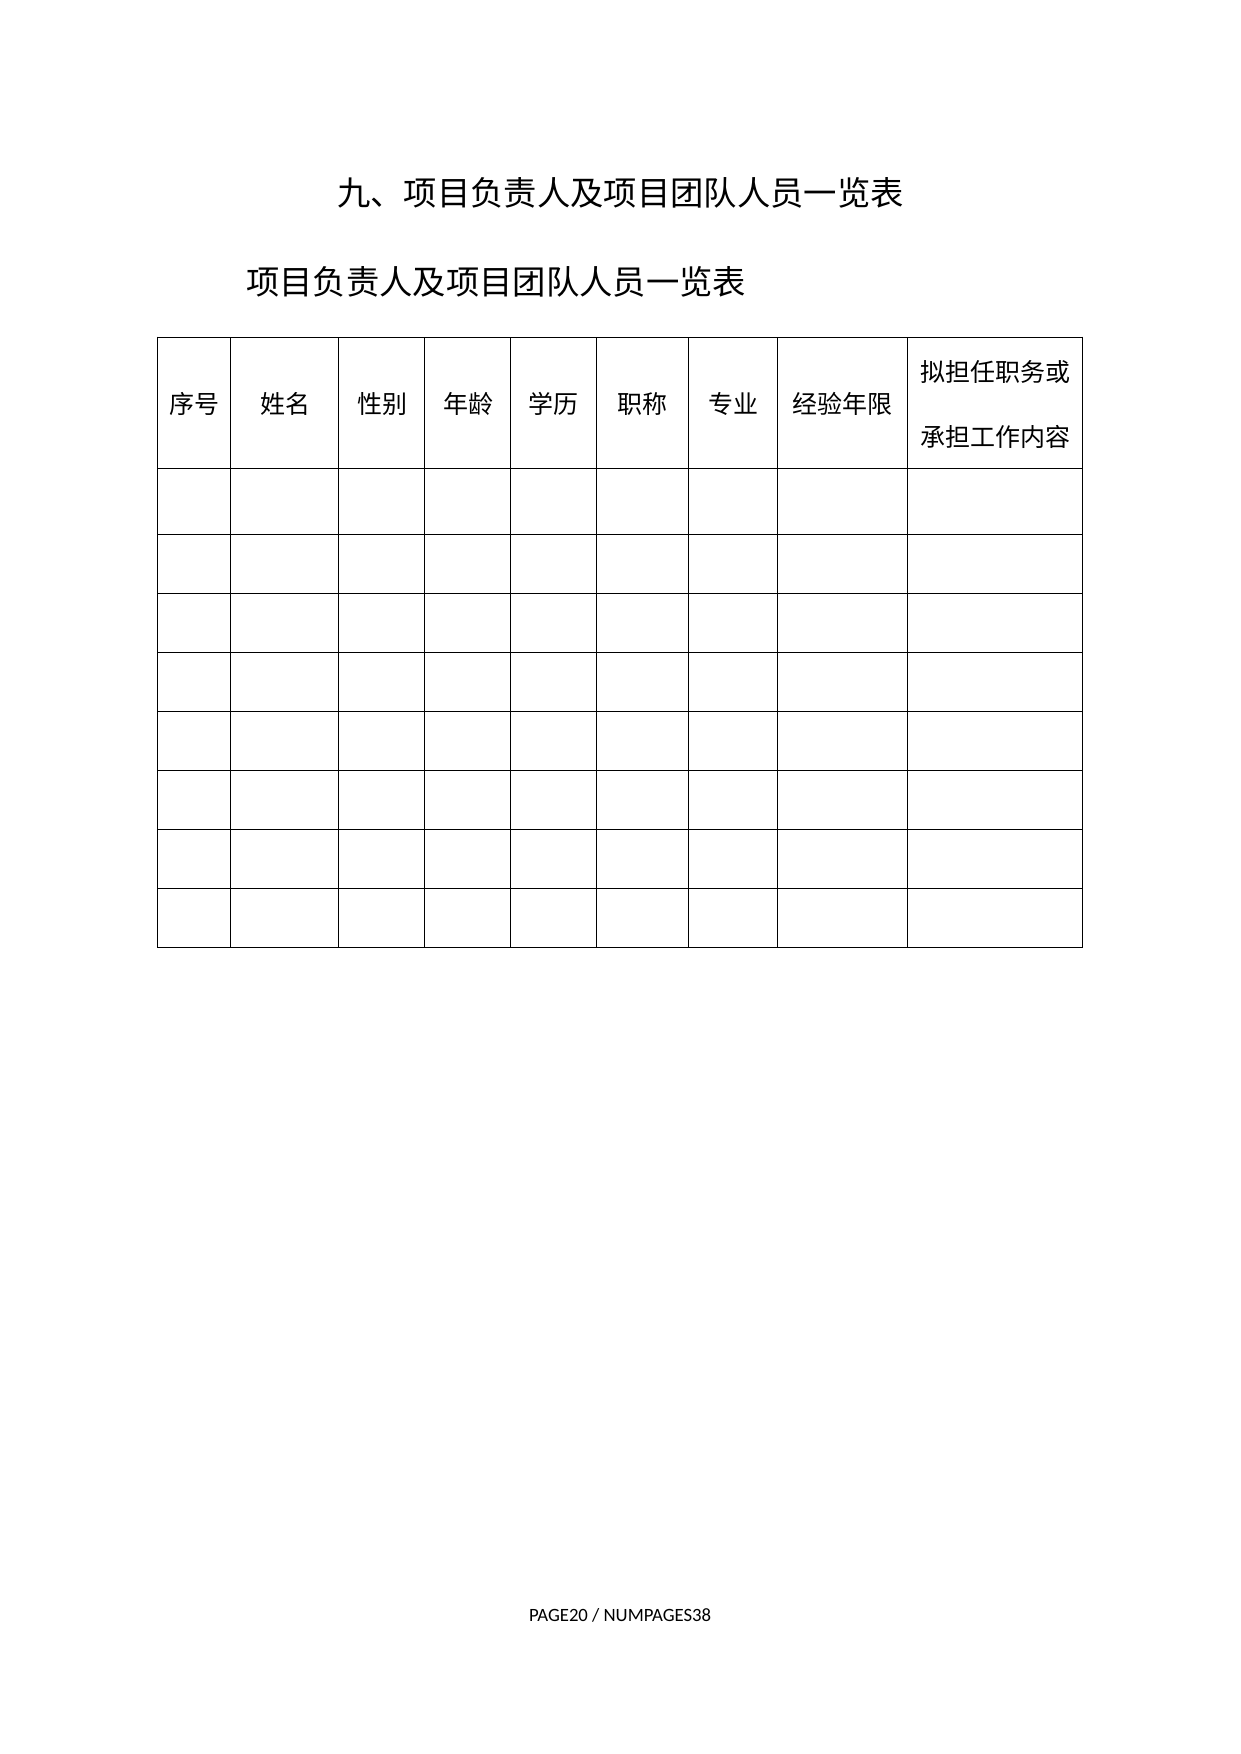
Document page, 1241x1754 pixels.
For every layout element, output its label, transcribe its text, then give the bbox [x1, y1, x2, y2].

table_cell [511, 469, 596, 534]
table_cell [425, 889, 510, 947]
table_cell [231, 830, 338, 888]
table_cell [158, 830, 230, 888]
table_header 职称 [597, 338, 688, 468]
table_header 经验年限 [778, 338, 907, 468]
table_cell [158, 469, 230, 534]
table_cell [908, 830, 1082, 888]
table_cell [231, 653, 338, 711]
table_cell [689, 535, 777, 593]
table_cell [231, 712, 338, 770]
table_cell [231, 469, 338, 534]
table_cell [511, 712, 596, 770]
table_cell [689, 889, 777, 947]
table_cell [158, 771, 230, 829]
table_cell [908, 469, 1082, 534]
table_cell [231, 535, 338, 593]
text 项目负责人及项目团队人员一览表 [187, 248, 1053, 313]
table_cell [339, 830, 424, 888]
table_cell [778, 830, 907, 888]
table_cell [339, 469, 424, 534]
table_cell [339, 535, 424, 593]
table_cell [231, 889, 338, 947]
table_cell [778, 889, 907, 947]
table_cell [511, 594, 596, 652]
table_cell [778, 535, 907, 593]
table_cell [908, 712, 1082, 770]
table_cell [425, 535, 510, 593]
table_cell [339, 712, 424, 770]
table_header 性别 [339, 338, 424, 468]
table_cell [597, 535, 688, 593]
table_cell [339, 594, 424, 652]
table_cell [425, 594, 510, 652]
table_cell [778, 653, 907, 711]
table_cell [597, 469, 688, 534]
table_header 学历 [511, 338, 596, 468]
table_header 拟担任职务或承担工作内容 [908, 338, 1082, 468]
table_cell [425, 771, 510, 829]
table_header 年龄 [425, 338, 510, 468]
table_cell [425, 653, 510, 711]
table_cell [908, 771, 1082, 829]
table_cell [597, 594, 688, 652]
table_cell [425, 469, 510, 534]
table_cell [339, 653, 424, 711]
table_cell [597, 712, 688, 770]
table_cell [778, 771, 907, 829]
table_cell [689, 469, 777, 534]
table_cell [778, 712, 907, 770]
table_header 序号 [158, 338, 230, 468]
table_cell [689, 830, 777, 888]
table_cell [908, 535, 1082, 593]
table_cell [689, 712, 777, 770]
table_cell [597, 889, 688, 947]
table_cell [689, 594, 777, 652]
table_cell [689, 653, 777, 711]
table_cell [158, 712, 230, 770]
table_cell [908, 889, 1082, 947]
table_cell [158, 889, 230, 947]
table_cell [231, 771, 338, 829]
table_header 专业 [689, 338, 777, 468]
table_cell [511, 771, 596, 829]
table_cell [425, 712, 510, 770]
table_cell [511, 830, 596, 888]
table_cell [597, 653, 688, 711]
text 九、项目负责人及项目团队人员一览表 [187, 158, 1053, 223]
table_cell [511, 889, 596, 947]
table_cell [778, 594, 907, 652]
table_cell [511, 535, 596, 593]
table_cell [908, 594, 1082, 652]
table_cell [597, 830, 688, 888]
table_cell [339, 889, 424, 947]
table_cell [908, 653, 1082, 711]
table_cell [158, 535, 230, 593]
table_cell [511, 653, 596, 711]
table_header 姓名 [231, 338, 338, 468]
table_cell [158, 653, 230, 711]
table_cell [778, 469, 907, 534]
table_cell [231, 594, 338, 652]
table_cell [597, 771, 688, 829]
table_cell [425, 830, 510, 888]
table_cell [339, 771, 424, 829]
table_cell [158, 594, 230, 652]
table_cell [689, 771, 777, 829]
